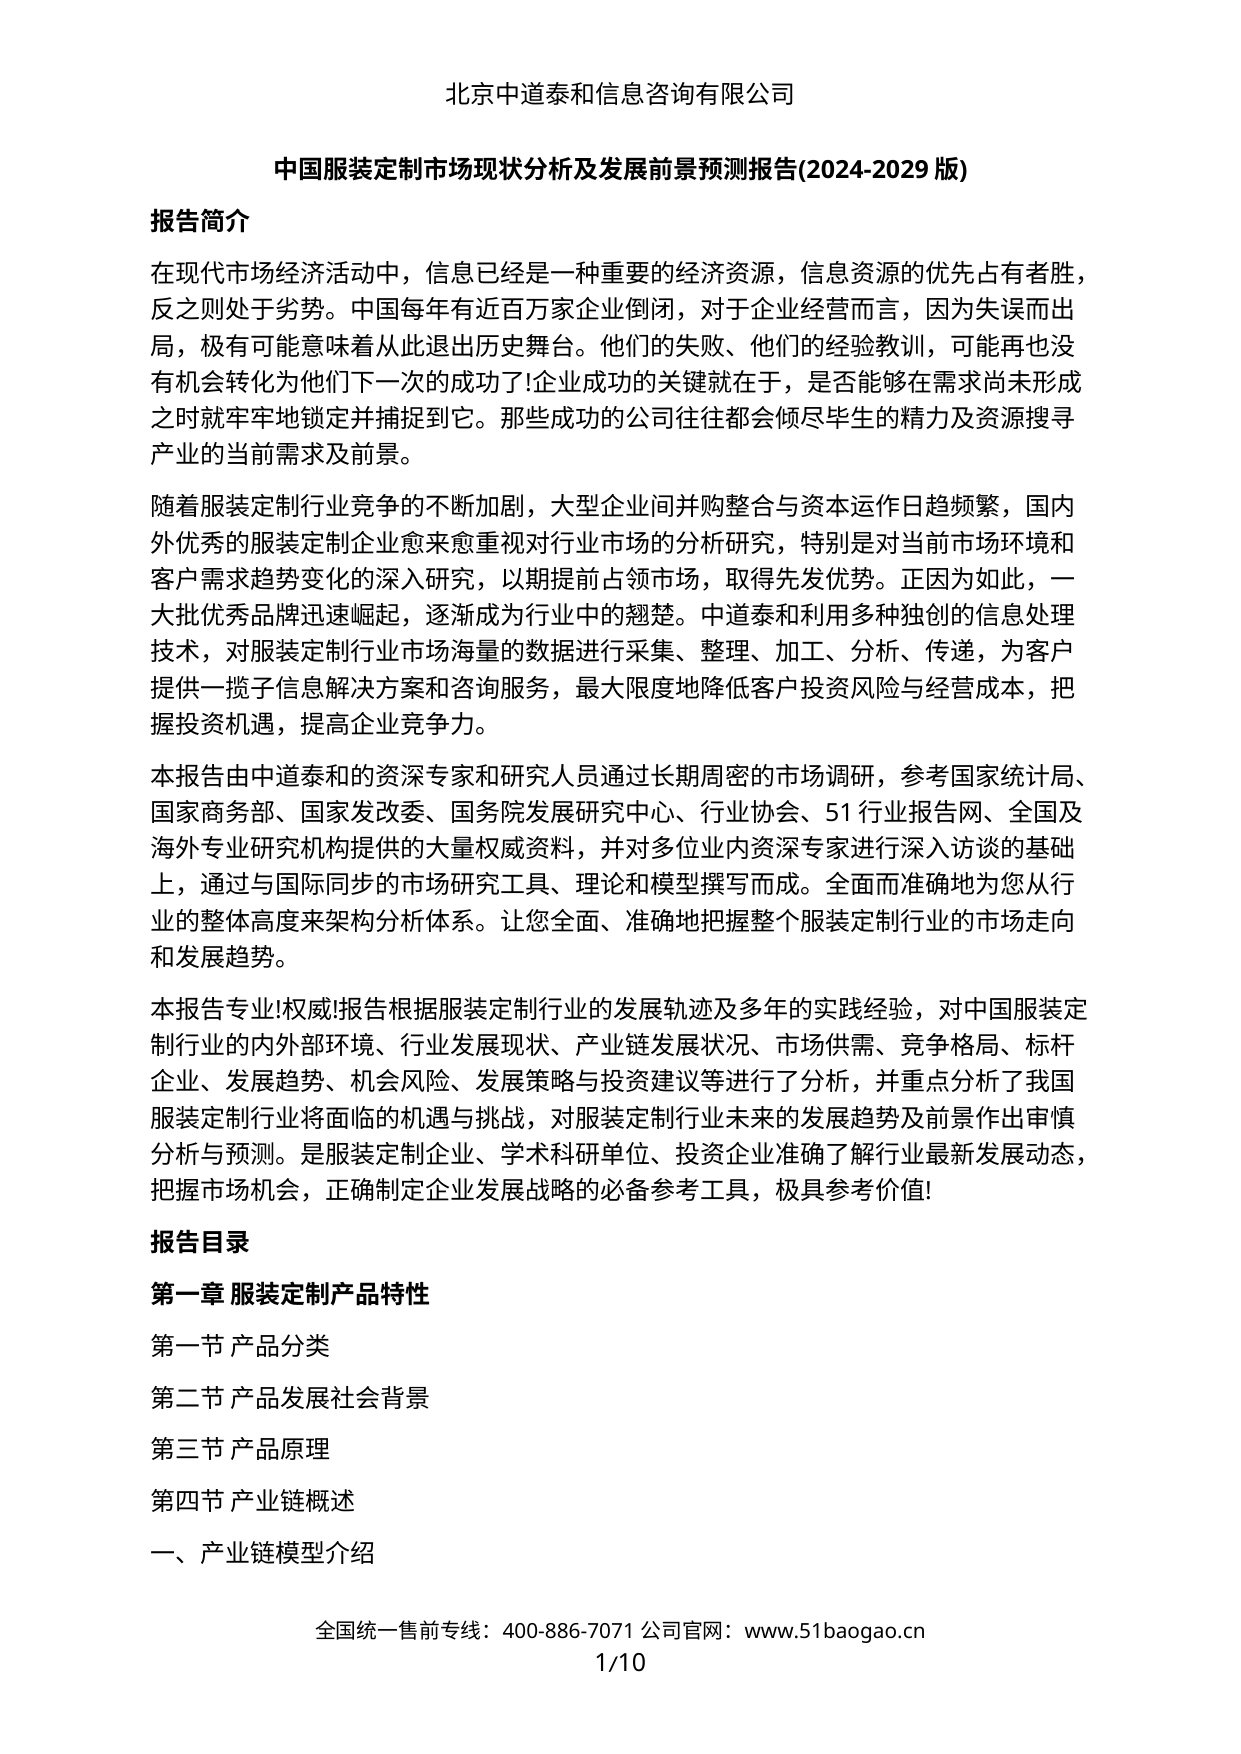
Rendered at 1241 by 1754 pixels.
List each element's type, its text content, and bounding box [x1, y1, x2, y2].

text 本报告由中道泰和的资深专家和研究人员通过长期周密的市场调研，参考国家统计局、国家商务部、国家发改委、国务院发展研究中心、行业协会、51行业报告网、全国及海外专业研究机构提供的大量权威资料，并对多位业内资深专家进行深入访谈的基础上，通过与国际同步的市场研究工具、理论和模型撰写而成。全面而准确地为您从行业的整体高度来架构分析体系。让您全面、准确地把握整个服装定制行业的市场走向和发展趋势。 [150, 756, 1090, 974]
text 第二节 产品发展社会背景 [150, 1378, 1090, 1414]
text 第一章 服装定制产品特性 [150, 1274, 1090, 1311]
text 第四节 产业链概述 [150, 1482, 1090, 1518]
text 中国服装定制市场现状分析及发展前景预测报告(2024-2029版) [150, 150, 1090, 186]
text 报告目录 [150, 1222, 1090, 1259]
text 报告简介 [150, 202, 1090, 238]
text 第三节 产品原理 [150, 1430, 1090, 1466]
text 在现代市场经济活动中，信息已经是一种重要的经济资源，信息资源的优先占有者胜，反之则处于劣势。中国每年有近百万家企业倒闭，对于企业经营而言，因为失误而出局，极有可能意味着从此退出历史舞台。他们的失败、他们的经验教训，可能再也没有机会转化为他们下一次的成功了!企业成功的关键就在于，是否能够在需求尚未形成之时就牢牢地锁定并捕捉到它。那些成功的公司往往都会倾尽毕生的精力及资源搜寻产业的当前需求及前景。 [150, 254, 1090, 471]
text 随着服装定制行业竞争的不断加剧，大型企业间并购整合与资本运作日趋频繁，国内外优秀的服装定制企业愈来愈重视对行业市场的分析研究，特别是对当前市场环境和客户需求趋势变化的深入研究，以期提前占领市场，取得先发优势。正因为如此，一大批优秀品牌迅速崛起，逐渐成为行业中的翘楚。中道泰和利用多种独创的信息处理技术，对服装定制行业市场海量的数据进行采集、整理、加工、分析、传递，为客户提供一揽子信息解决方案和咨询服务，最大限度地降低客户投资风险与经营成本，把握投资机遇，提高企业竞争力。 [150, 487, 1090, 741]
text 第一节 产品分类 [150, 1326, 1090, 1362]
text 本报告专业!权威!报告根据服装定制行业的发展轨迹及多年的实践经验，对中国服装定制行业的内外部环境、行业发展现状、产业链发展状况、市场供需、竞争格局、标杆企业、发展趋势、机会风险、发展策略与投资建议等进行了分析，并重点分析了我国服装定制行业将面临的机遇与挑战，对服装定制行业未来的发展趋势及前景作出审慎分析与预测。是服装定制企业、学术科研单位、投资企业准确了解行业最新发展动态，把握市场机会，正确制定企业发展战略的必备参考工具，极具参考价值! [150, 989, 1090, 1207]
text 一、产业链模型介绍 [150, 1534, 1090, 1570]
